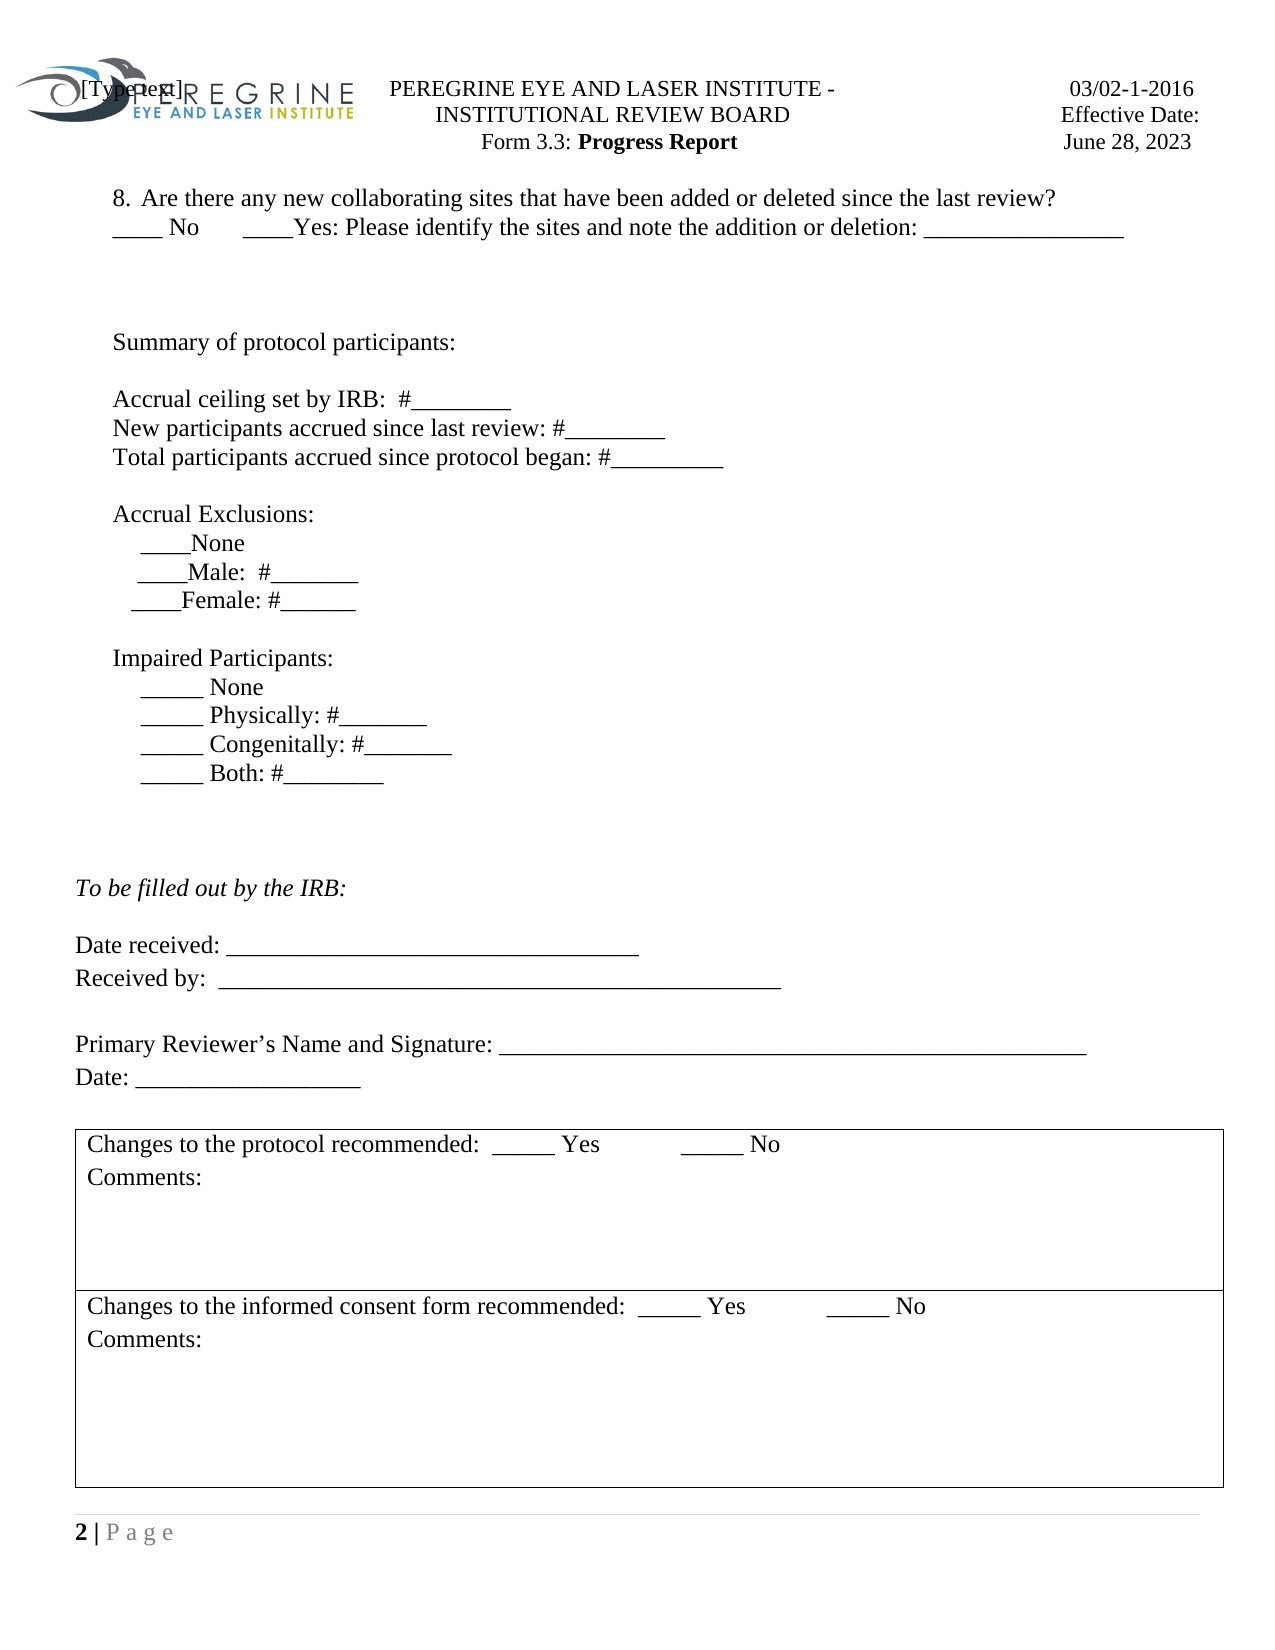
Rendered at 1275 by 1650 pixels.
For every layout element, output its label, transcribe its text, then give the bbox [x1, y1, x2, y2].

text Date received: _________________________________ [75, 930, 1200, 959]
table_header Changes to the protocol recommended: _____ Yes _____ No Comments: [76, 1130, 1223, 1290]
text Primary Reviewer’s Name and Signature: _______________________________________________ [75, 1029, 1200, 1058]
text ____Male: #_______ [75, 557, 1200, 585]
list Are there any new collaborating sites that have been added or deleted since the last review? [112, 183, 1200, 212]
text Accrual Exclusions: [75, 499, 1200, 528]
text Summary of protocol participants: [112, 327, 1200, 355]
text ____None [75, 528, 1200, 557]
text To be filled out by the IRB: [75, 873, 1200, 902]
table_cell Changes to the informed consent form recommended: _____ Yes _____ No Comments: [76, 1291, 1223, 1487]
text Accrual ceiling set by IRB: #________ [112, 384, 1200, 413]
text Date: __________________ [75, 1062, 1200, 1091]
text _____ Both: #________ [75, 758, 1200, 787]
text New participants accrued since last review: #________ [112, 413, 1200, 442]
text ____ No ____Yes: Please identify the sites and note the addition or deletion: ________________ [112, 212, 1200, 240]
text _____ None [75, 672, 1200, 700]
text Received by: _____________________________________________ [75, 963, 1200, 992]
text Total participants accrued since protocol began: #_________ [75, 442, 1200, 470]
picture [13, 30, 378, 160]
text Impaired Participants: [75, 643, 1200, 672]
text _____ Physically: #_______ [75, 700, 1200, 729]
text _____ Congenitally: #_______ [75, 729, 1200, 758]
text ____Female: #______ [75, 585, 1200, 614]
